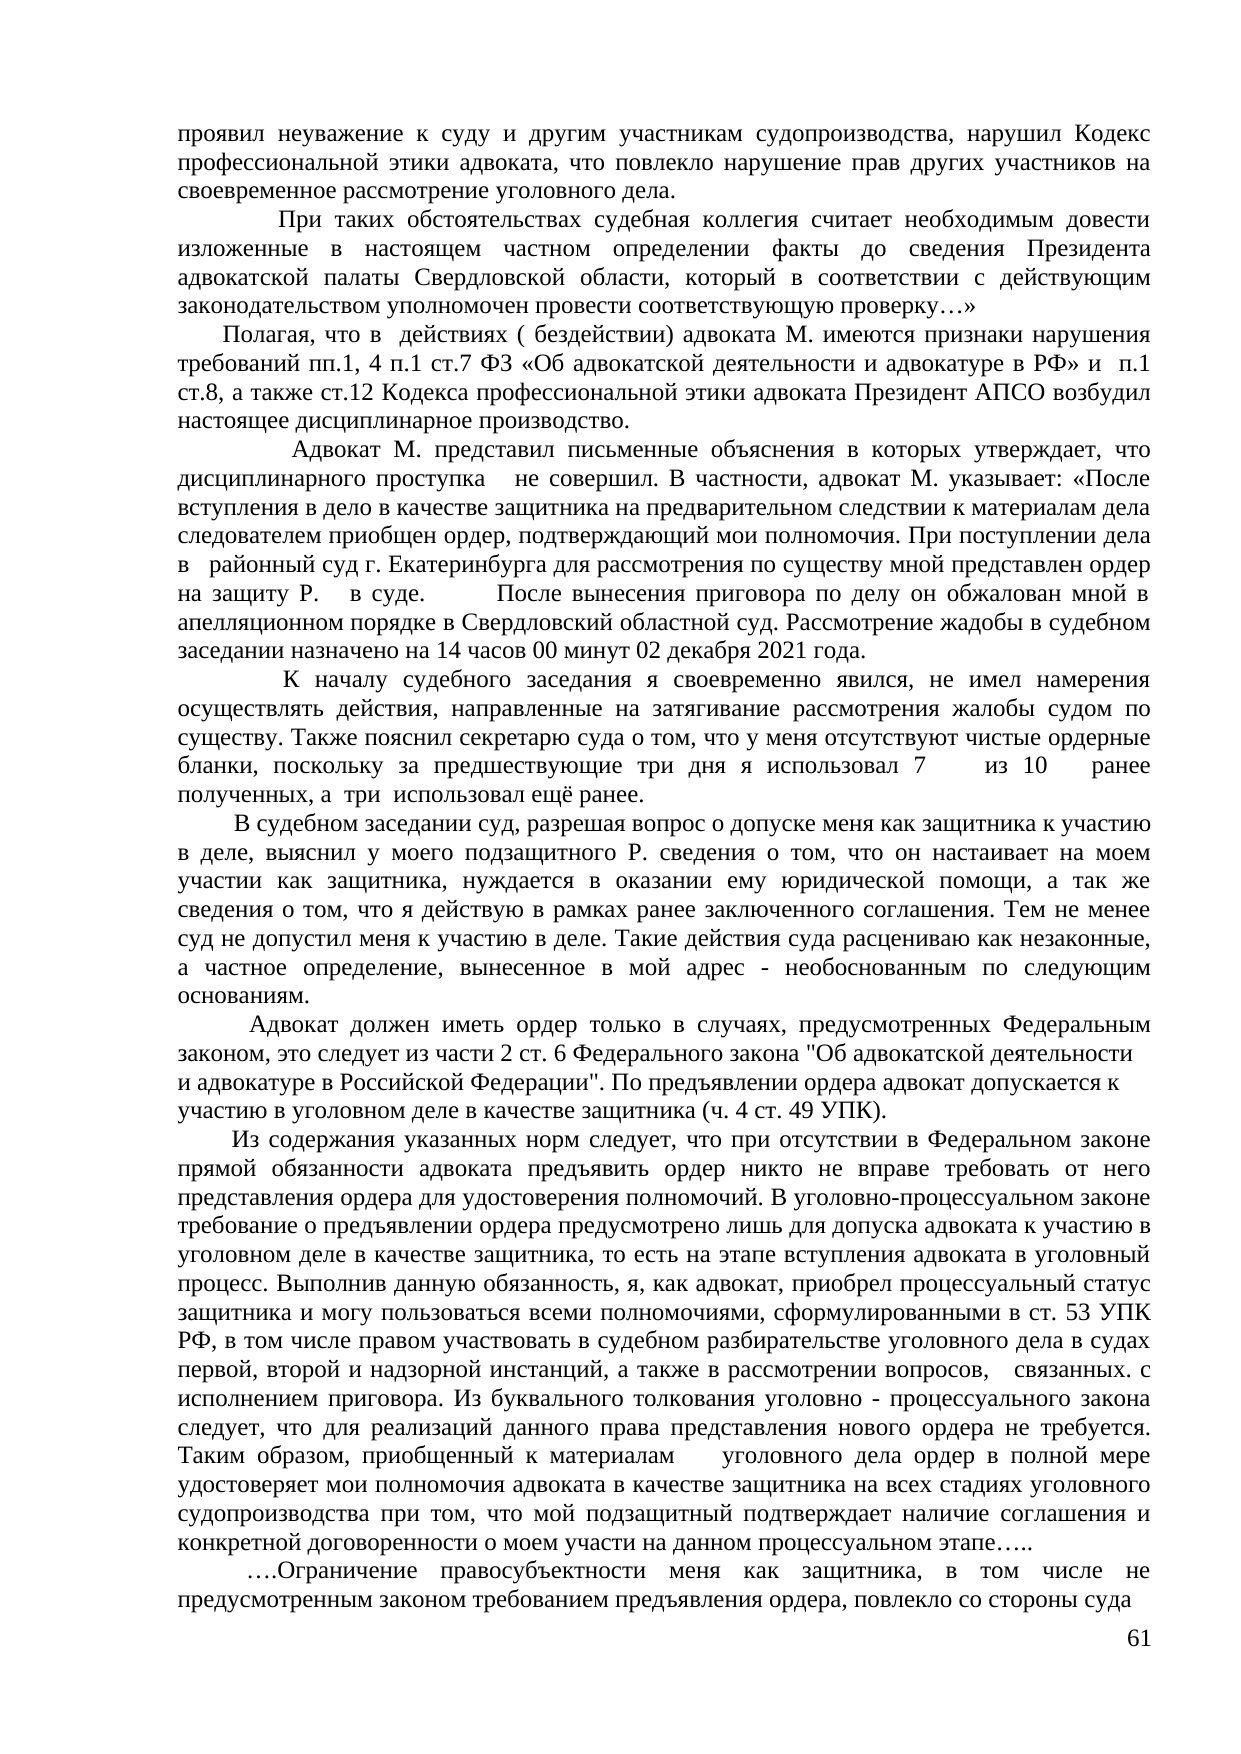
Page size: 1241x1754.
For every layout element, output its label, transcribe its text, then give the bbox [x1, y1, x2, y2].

text Из содержания указанных норм следует, что при отсутствии в Федеральном законе прямой обязанности адвоката предъявить ордер никто не вправе требовать от него представления ордера для удостоверения полномочий. В уголовно-процессуальном законе требование о предъявлении ордера предусмотрено лишь для допуска адвоката к участию в уголовном деле в качестве защитника, то есть на этапе вступления адвоката в уголовный процесс. Выполнив данную обязанность, я, как адвокат, приобрел процессуальный статус защитника и могу пользоваться всеми полномочиями, сформулированными в ст. 53 УПК РФ, в том числе правом участвовать в судебном разбирательстве уголовного дела в судах первой, второй и надзорной инстанций, а также в рассмотрении вопросов, связанных. с исполнением приговора. Из буквального толкования уголовно - процессуального закона следует, что для реализаций данного права представления нового ордера не требуется. Таким образом, приобщенный к материалам уголовного дела ордер в полной мере удостоверяет мои полномочия адвоката в качестве защитника на всех стадиях уголовного судопроизводства при том, что мой подзащитный подтверждает наличие соглашения и конкретной договоренности о моем участи на данном процессуальном этапе….. [177, 1124, 1152, 1556]
text Полагая, что в действиях ( бездействии) адвоката М. имеются признаки нарушения требований пп.1, 4 п.1 ст.7 ФЗ «Об адвокатской деятельности и адвокатуре в РФ» и п.1 ст.8, а также ст.12 Кодекса профессиональной этики адвоката Президент АПСО возбудил настоящее дисциплинарное производство. [177, 319, 1152, 434]
text и адвокатуре в Российской Федерации". По предъявлении ордера адвокат допускается к [177, 1067, 1152, 1096]
text Адвокат должен иметь ордер только в случаях, предусмотренных Федеральным законом, это следует из части 2 ст. 6 Федерального закона "Об адвокатской деятельности [177, 1009, 1152, 1067]
text К началу судебного заседания я своевременно явился, не имел намерения осуществлять действия, направленные на затягивание рассмотрения жалобы судом по существу. Также пояснил секретарю суда о том, что у меня отсутствуют чистые ордерные бланки, поскольку за предшествующие три дня я использовал 7 из 10 ранее полученных, а три использовал ещё ранее. [177, 664, 1152, 808]
text ….Ограничение правосубъектности меня как защитника, в том числе не предусмотренным законом требованием предъявления ордера, повлекло со стороны суда [177, 1556, 1152, 1613]
text Адвокат М. представил письменные объяснения в которых утверждает, что дисциплинарного проступка не совершил. В частности, адвокат М. указывает: «После вступления в дело в качестве защитника на предварительном следствии к материалам дела следователем приобщен ордер, подтверждающий мои полномочия. При поступлении дела в районный суд г. Екатеринбурга для рассмотрения по существу мной представлен ордер на защиту Р. в суде. После вынесения приговора по делу он обжалован мной в апелляционном порядке в Свердловский областной суд. Рассмотрение жадобы в судебном заседании назначено на 14 часов 00 минут 02 декабря 2021 года. [177, 434, 1152, 664]
text При таких обстоятельствах судебная коллегия считает необходимым довести изложенные в настоящем частном определении факты до сведения Президента адвокатской палаты Свердловской области, который в соответствии с действующим законодательством уполномочен провести соответствующую проверку…» [177, 204, 1152, 319]
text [177, 118, 1152, 204]
text участию в уголовном деле в качестве защитника (ч. 4 ст. 49 УПК). [177, 1096, 1152, 1124]
text В судебном заседании суд, разрешая вопрос о допуске меня как защитника к участию в деле, выяснил у моего подзащитного Р. сведения о том, что он настаивает на моем участии как защитника, нуждается в оказании ему юридической помощи, а так же сведения о том, что я действую в рамках ранее заключенного соглашения. Тем не менее суд не допустил меня к участию в деле. Такие действия суда расцениваю как незаконные, а частное определение, вынесенное в мой адрес - необоснованным по следующим основаниям. [177, 808, 1152, 1009]
